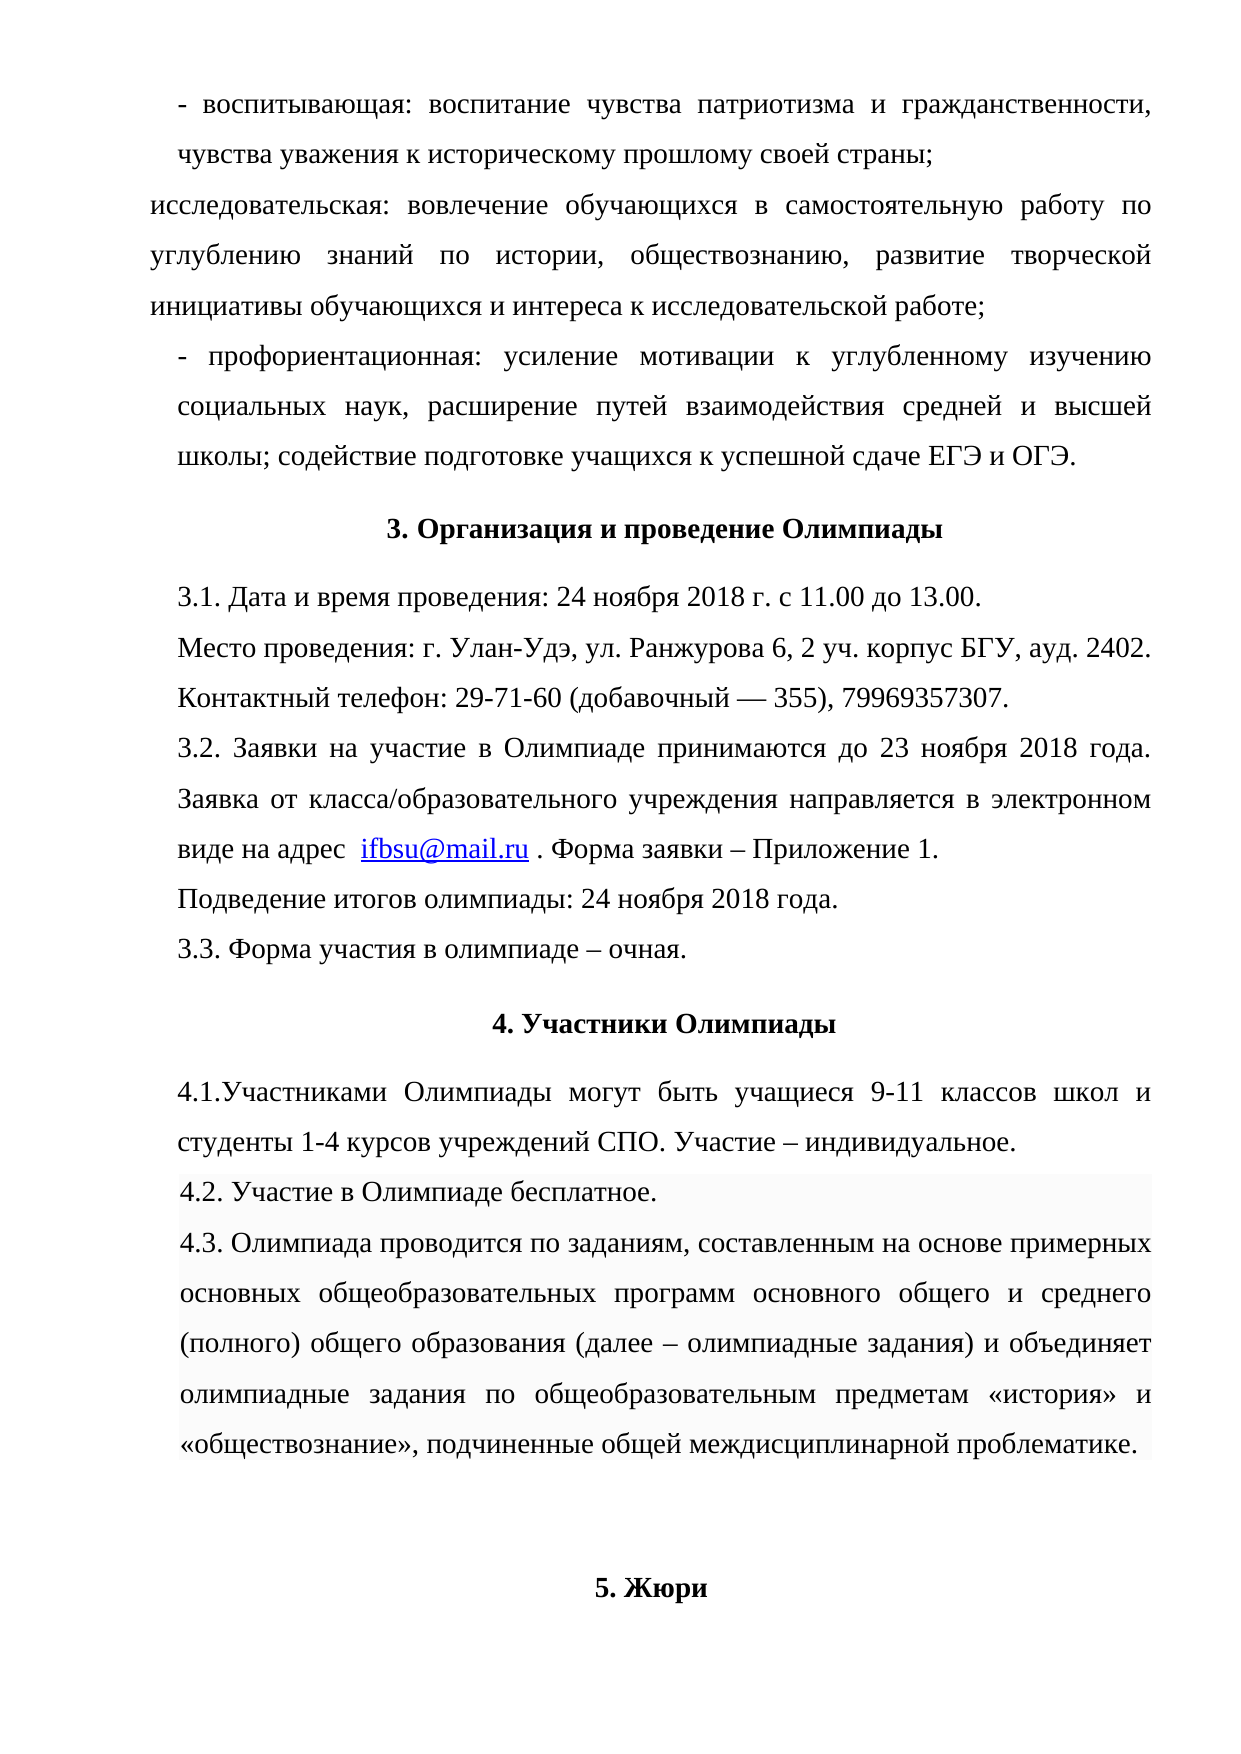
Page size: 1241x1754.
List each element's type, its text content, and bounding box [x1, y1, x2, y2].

text 3.1. Дата и время проведения: 24 ноября 2018 г. с 11.00 до 13.00. [177, 579, 1152, 613]
text Подведение итогов олимпиады: 24 ноября 2018 года. [177, 881, 1152, 915]
text 4.2. Участие в Олимпиаде бесплатное. [179, 1174, 1152, 1208]
text 4.1.Участниками Олимпиады могут быть учащиеся 9-11 классов школ и студенты 1-4 курсов учреждений СПО. Участие – индивидуальное. [177, 1074, 1152, 1158]
text Контактный телефон: 29-71-60 (добавочный — 355), 79969357307. [177, 680, 1152, 714]
list профориентационная: усиление мотивации к углубленному изучению социальных наук, расширение путей взаимодействия средней и высшей школы; содействие подготовке учащихся к успешной сдаче ЕГЭ и ОГЭ. [177, 338, 1152, 472]
text 3.2. Заявки на участие в Олимпиаде принимаются до 23 ноября 2018 года. Заявка от класса/образовательного учреждения направляется в электронном виде на адрес ifbsu@mail.ru . Форма заявки – Приложение 1. [177, 730, 1152, 864]
text 3.3. Форма участия в олимпиаде – очная. [177, 932, 1152, 965]
text Место проведения: г. Улан-Удэ, ул. Ранжурова 6, 2 уч. корпус БГУ, ауд. 2402. [177, 630, 1152, 663]
text 4.3. Олимпиада проводится по заданиям, составленным на основе примерных основных общеобразовательных программ основного общего и среднего (полного) общего образования (далее – олимпиадные задания) и объединяет олимпиадные задания по общеобразовательным предметам «история» и «обществознание», подчиненные общей междисциплинарной проблематике. [179, 1225, 1152, 1460]
text 5. Жюри [150, 1570, 1152, 1603]
list воспитывающая: воспитание чувства патриотизма и гражданственности, чувства уважения к историческому прошлому своей страны; [177, 86, 1152, 170]
list Организация и проведение Олимпиады [386, 512, 1152, 545]
text исследовательская: вовлечение обучающихся в самостоятельную работу по углублению знаний по истории, обществознанию, развитие творческой инициативы обучающихся и интереса к исследовательской работе; [150, 187, 1152, 321]
list Участники Олимпиады [492, 1006, 1152, 1040]
